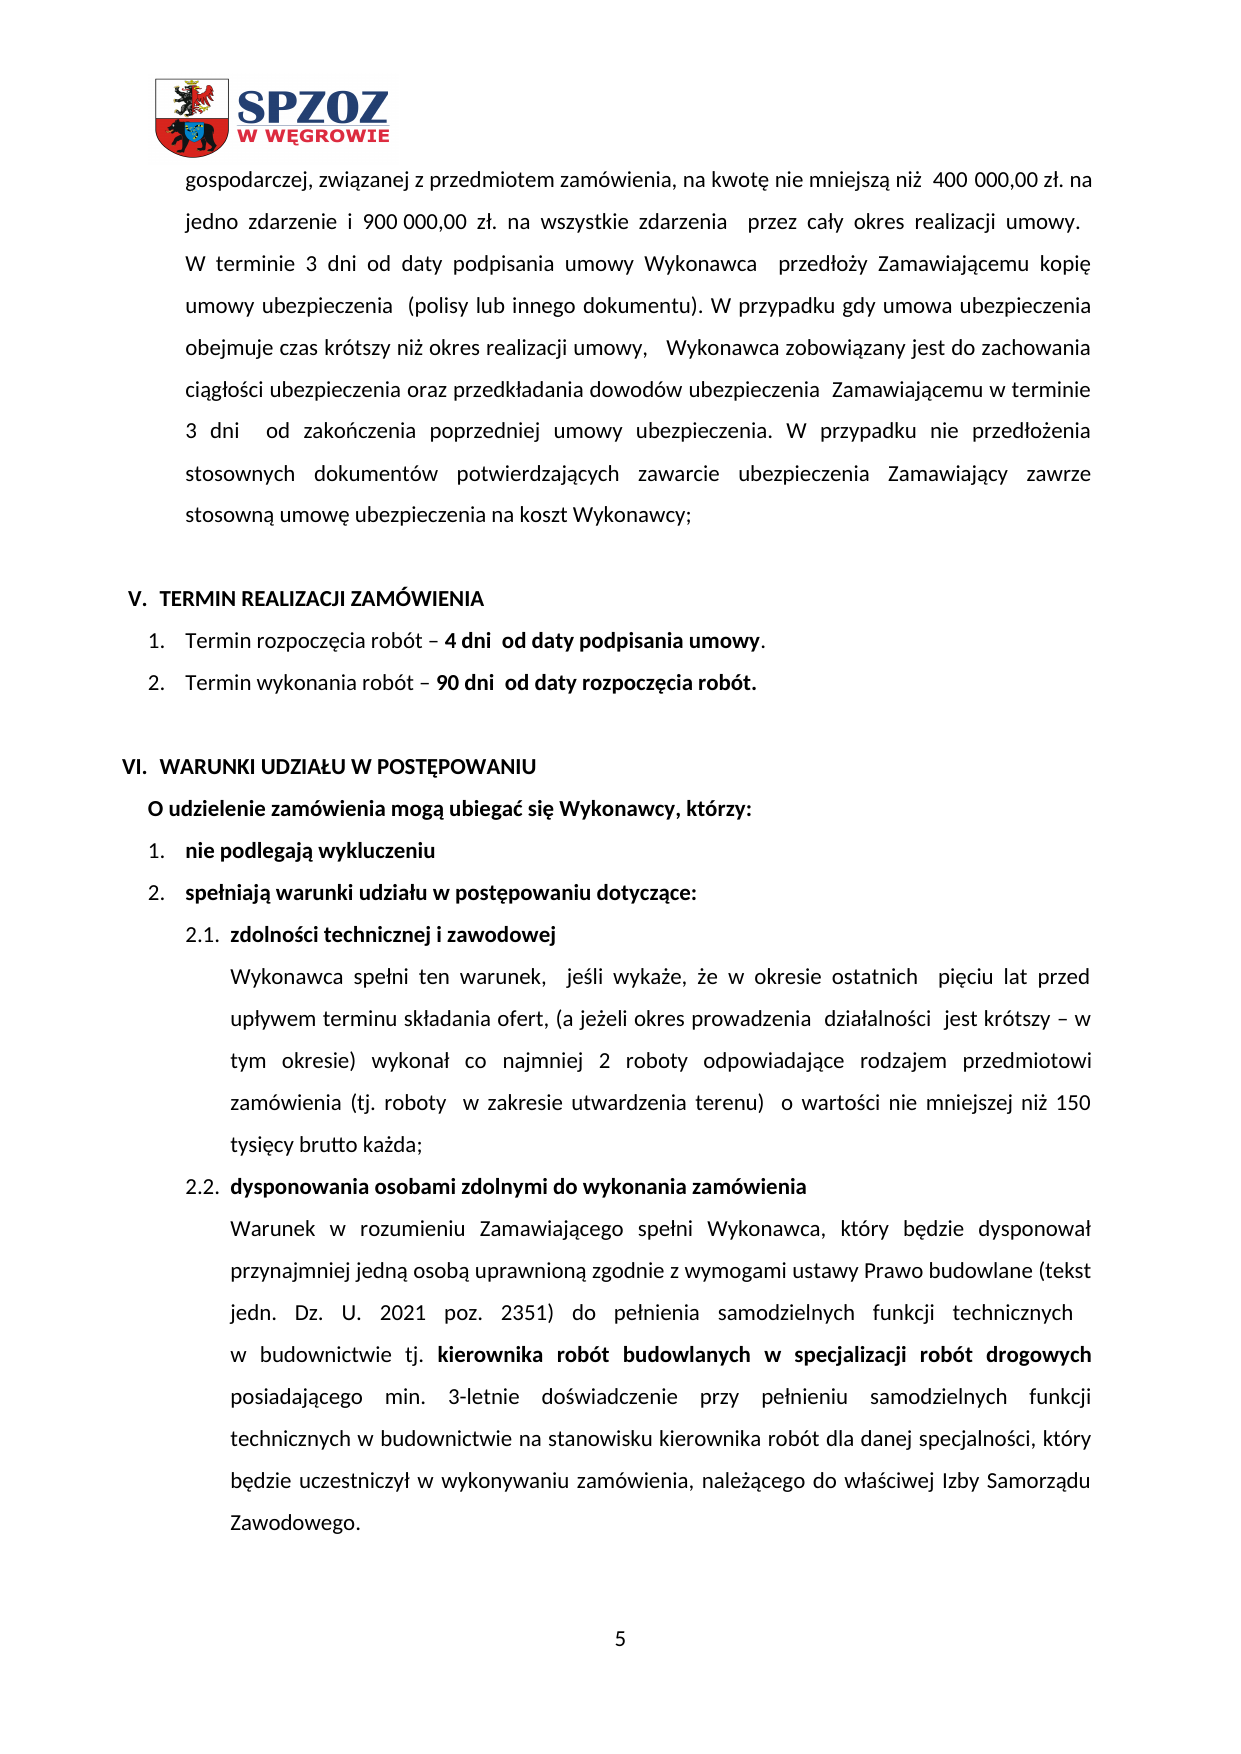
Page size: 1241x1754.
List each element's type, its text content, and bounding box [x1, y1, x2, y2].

list nie podlegają wykluczeniu [148, 836, 1093, 864]
list Warunek w rozumieniu Zamawiającego spełni Wykonawca, który będzie dysponował przynajmniej jedną osobą uprawnioną zgodnie z wymogami ustawy Prawo budowlane (tekst jedn. Dz. U. 2021 poz. 2351) do pełnienia samodzielnych funkcji technicznych w budownictwie tj. kierownika robót budowlanych w specjalizacji robót drogowych posiadającego min. 3-letnie doświadczenie przy pełnieniu samodzielnych funkcji technicznych w budownictwie na stanowisku kierownika robót dla danej specjalności, który będzie uczestniczył w wykonywaniu zamówienia, należącego do właściwej Izby Samorządu Zawodowego. [230, 1214, 1093, 1536]
list zdolności technicznej i zawodowej [185, 920, 1093, 948]
list dysponowania osobami zdolnymi do wykonania zamówienia [185, 1172, 1093, 1200]
list Termin rozpoczęcia robót – 4 dni od daty podpisania umowy. [148, 627, 1093, 654]
text O udzielenie zamówienia mogą ubiegać się Wykonawcy, którzy: [148, 794, 1093, 822]
list Wykonawca spełni ten warunek, jeśli wykaże, że w okresie ostatnich pięciu lat przed upływem terminu składania ofert, (a jeżeli okres prowadzenia działalności jest krótszy – w tym okresie) wykonał co najmniej 2 roboty odpowiadające rodzajem przedmiotowi zamówienia (tj. roboty w zakresie utwardzenia terenu) o wartości nie mniejszej niż 150 tysięcy brutto każda; [230, 962, 1093, 1158]
list spełniają warunki udziału w postępowaniu dotyczące: [148, 878, 1093, 906]
list Termin wykonania robót – 90 dni od daty rozpoczęcia robót. [148, 668, 1093, 697]
picture [147, 73, 400, 165]
list TERMIN REALIZACJI ZAMÓWIENIA [148, 584, 1093, 613]
list WARUNKI UDZIAŁU W POSTĘPOWANIU [148, 752, 1093, 781]
